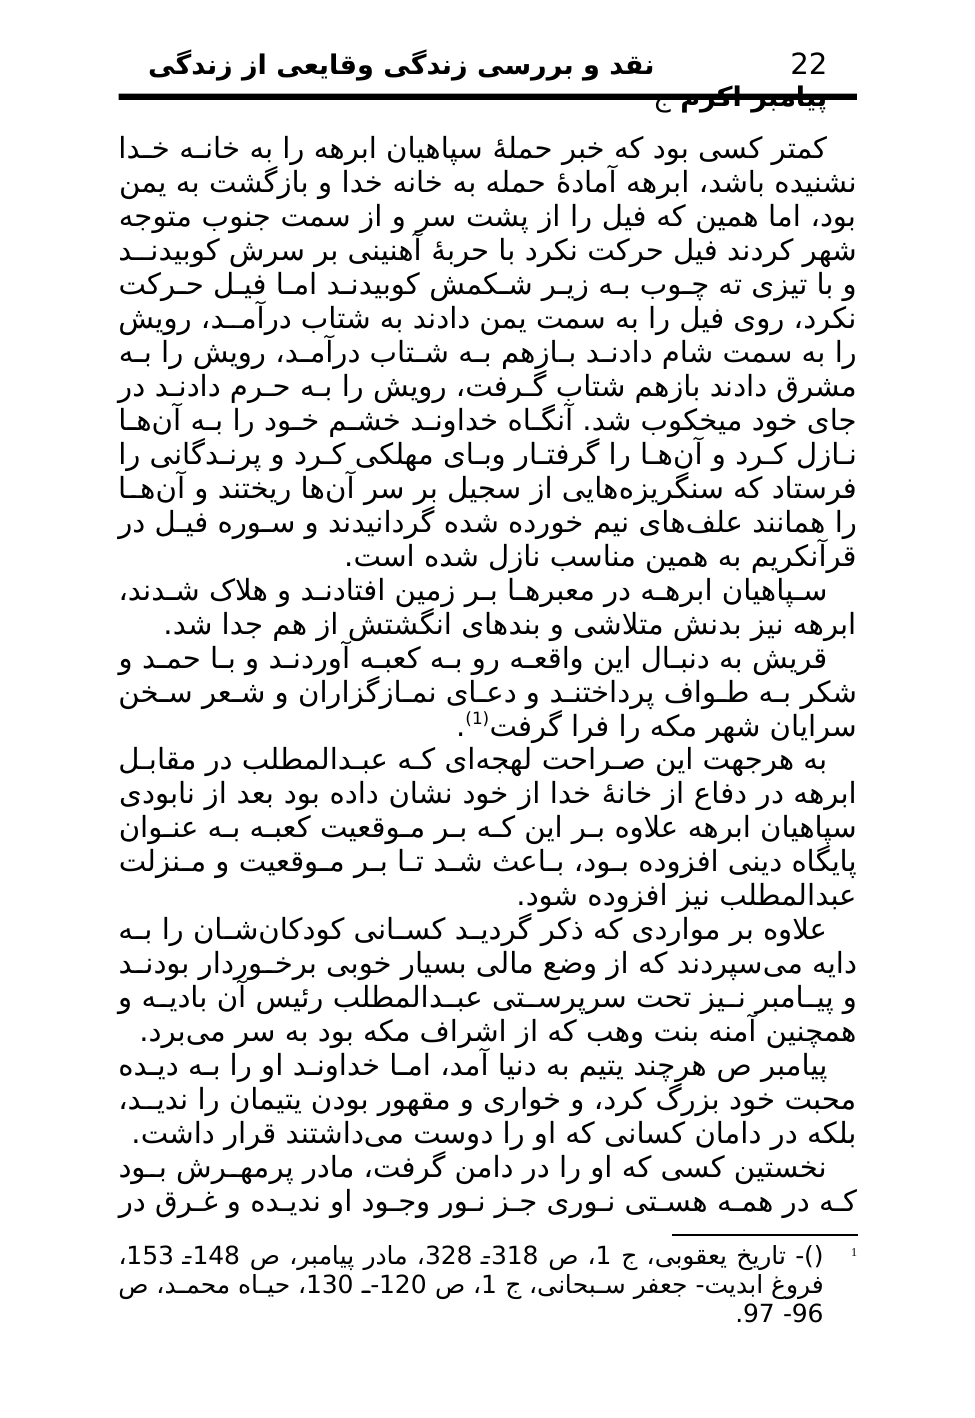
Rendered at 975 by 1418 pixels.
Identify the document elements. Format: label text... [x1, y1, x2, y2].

text قریش به دنبال این واقعه رو به کعبه آوردند و با حمد و شکر به طواف پرداختند و دعای نمازگزاران و شعر سخن ‌سرایان شهر مکه را فرا گرفت(). [118, 641, 857, 743]
text کمتر کسی بود که خبر حملۀ سپاهیان ابرهه را به خانه خدا نشنیده باشد، ابرهه آمادۀ حمله به خانه خدا و بازگشت به یمن بود، اما همین که فیل را از پشت سر و از سمت جنوب متوجه شهر کردند فیل حرکت نکرد با حربۀ آهنینی بر سرش کوبیدند و با تیزی ته چوب به زیر شکمش کوبیدند اما فیل حرکت نکرد، روی فیل را به سمت یمن دادند به شتاب درآمد، رویش را به سمت شام دادند بازهم به شتاب درآمد، رویش را به مشرق دادند بازهم شتاب گرفت، رویش را به حرم دادند در جای خود میخکوب شد. آنگاه خداوند خشم خود را به آن‌ها نازل کرد و آن‌ها را گرفتار وبای مهلکی کرد و پرندگانی را فرستاد که سنگریزه‌هایی از سجیل بر سر آن‌ها ریختند و آن‌ها را همانند علف‌های نیم‌ خورده شده گردانیدند و سوره فیل در قرآنکریم به همین مناسب نازل شده است. [118, 132, 857, 573]
text سپاهیان ابرهه در معبرها بر زمین افتادند و هلاک شدند، ابرهه نیز بدنش متلاشی و بندهای انگشتش از هم جدا شد. [118, 573, 857, 641]
text به هرجهت این صراحت لهجه‌ای که عبدالمطلب در مقابل ابرهه در دفاع از خانۀ خدا از خود نشان داده بود بعد از نابودی سپاهیان ابرهه علاوه بر این که بر موقعیت کعبه به عنوان پایگاه دینی افزوده بود، باعث شد تا بر موقعیت و منزلت عبدالمطلب نیز افزوده شود. [118, 743, 857, 913]
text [118, 1150, 857, 1218]
text پیامبر ص هرچند یتیم به دنیا آمد، اما خداوند او را به دیده محبت خود بزرگ کرد، و خواری و مقهور بودن یتیمان را ندید، بلکه در دامان کسانی که او را دوست می‌داشتند قرار داشت. [118, 1048, 857, 1150]
text علاوه بر مواردی که ذکر گردید کسانی کودکان‌شان را به دایه می‌سپردند که از وضع مالی بسیار خوبی برخوردار بودند و پیامبر نیز تحت سرپرستی عبدالمطلب رئیس آن بادیه و همچنین آمنه بنت وهب که از اشراف مکه بود به سر می‌برد. [118, 913, 857, 1048]
